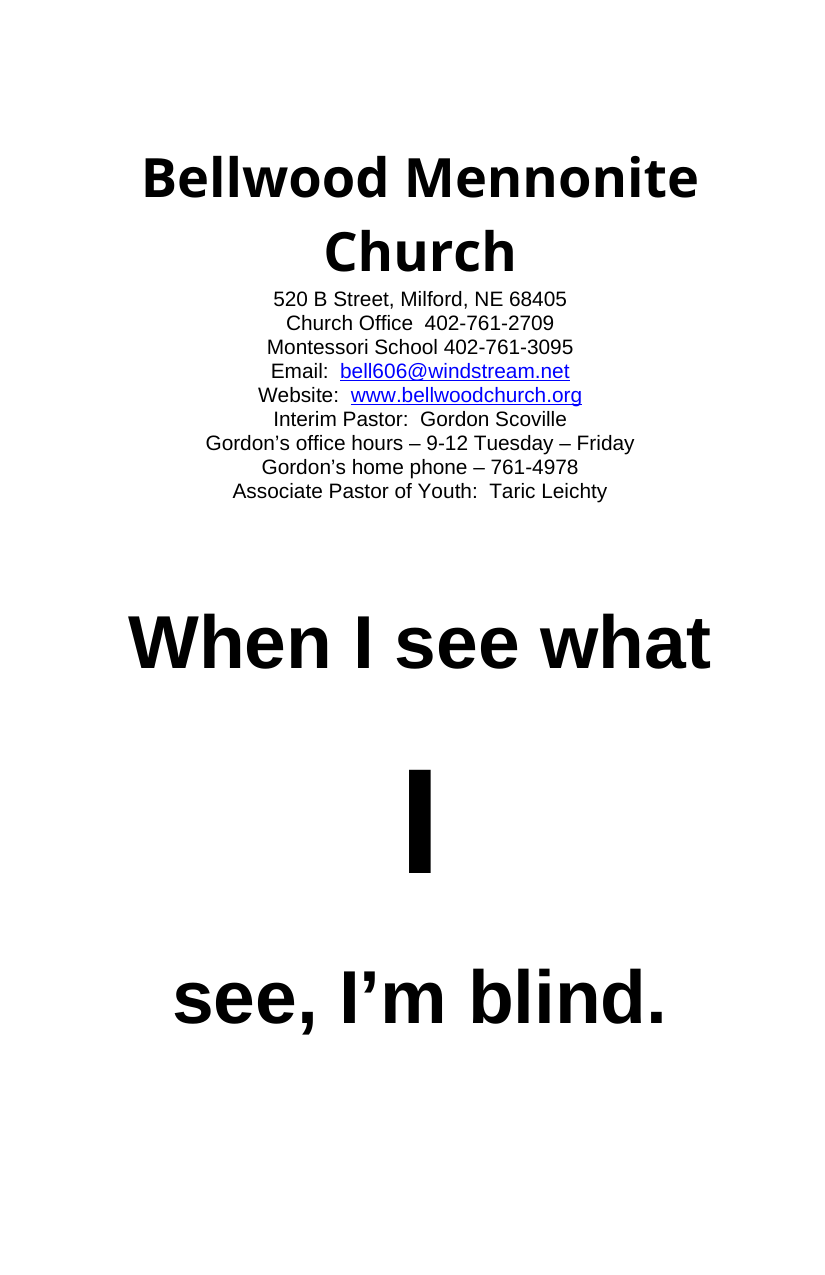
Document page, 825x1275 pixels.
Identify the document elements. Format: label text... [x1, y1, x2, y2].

text Email: bell606@windstream.net [90, 359, 750, 383]
text Church Office 402-761-2709 [90, 311, 750, 335]
text Gordon’s home phone – 761-4978 [90, 454, 750, 478]
text Montessori School 402-761-3095 [90, 335, 750, 359]
text 520 B Street, Milford, NE 68405 [90, 287, 750, 311]
text Interim Pastor: Gordon Scoville [90, 407, 750, 431]
text Website: www.bellwoodchurch.org [90, 383, 750, 407]
text Associate Pastor of Youth: Taric Leichty [90, 478, 750, 502]
text Bellwood Mennonite Church [90, 139, 750, 287]
text I [90, 732, 750, 905]
text Gordon’s office hours – 9-12 Tuesday – Friday [90, 431, 750, 454]
text see, I’m blind. [90, 953, 750, 1039]
text When I see what [90, 598, 750, 684]
